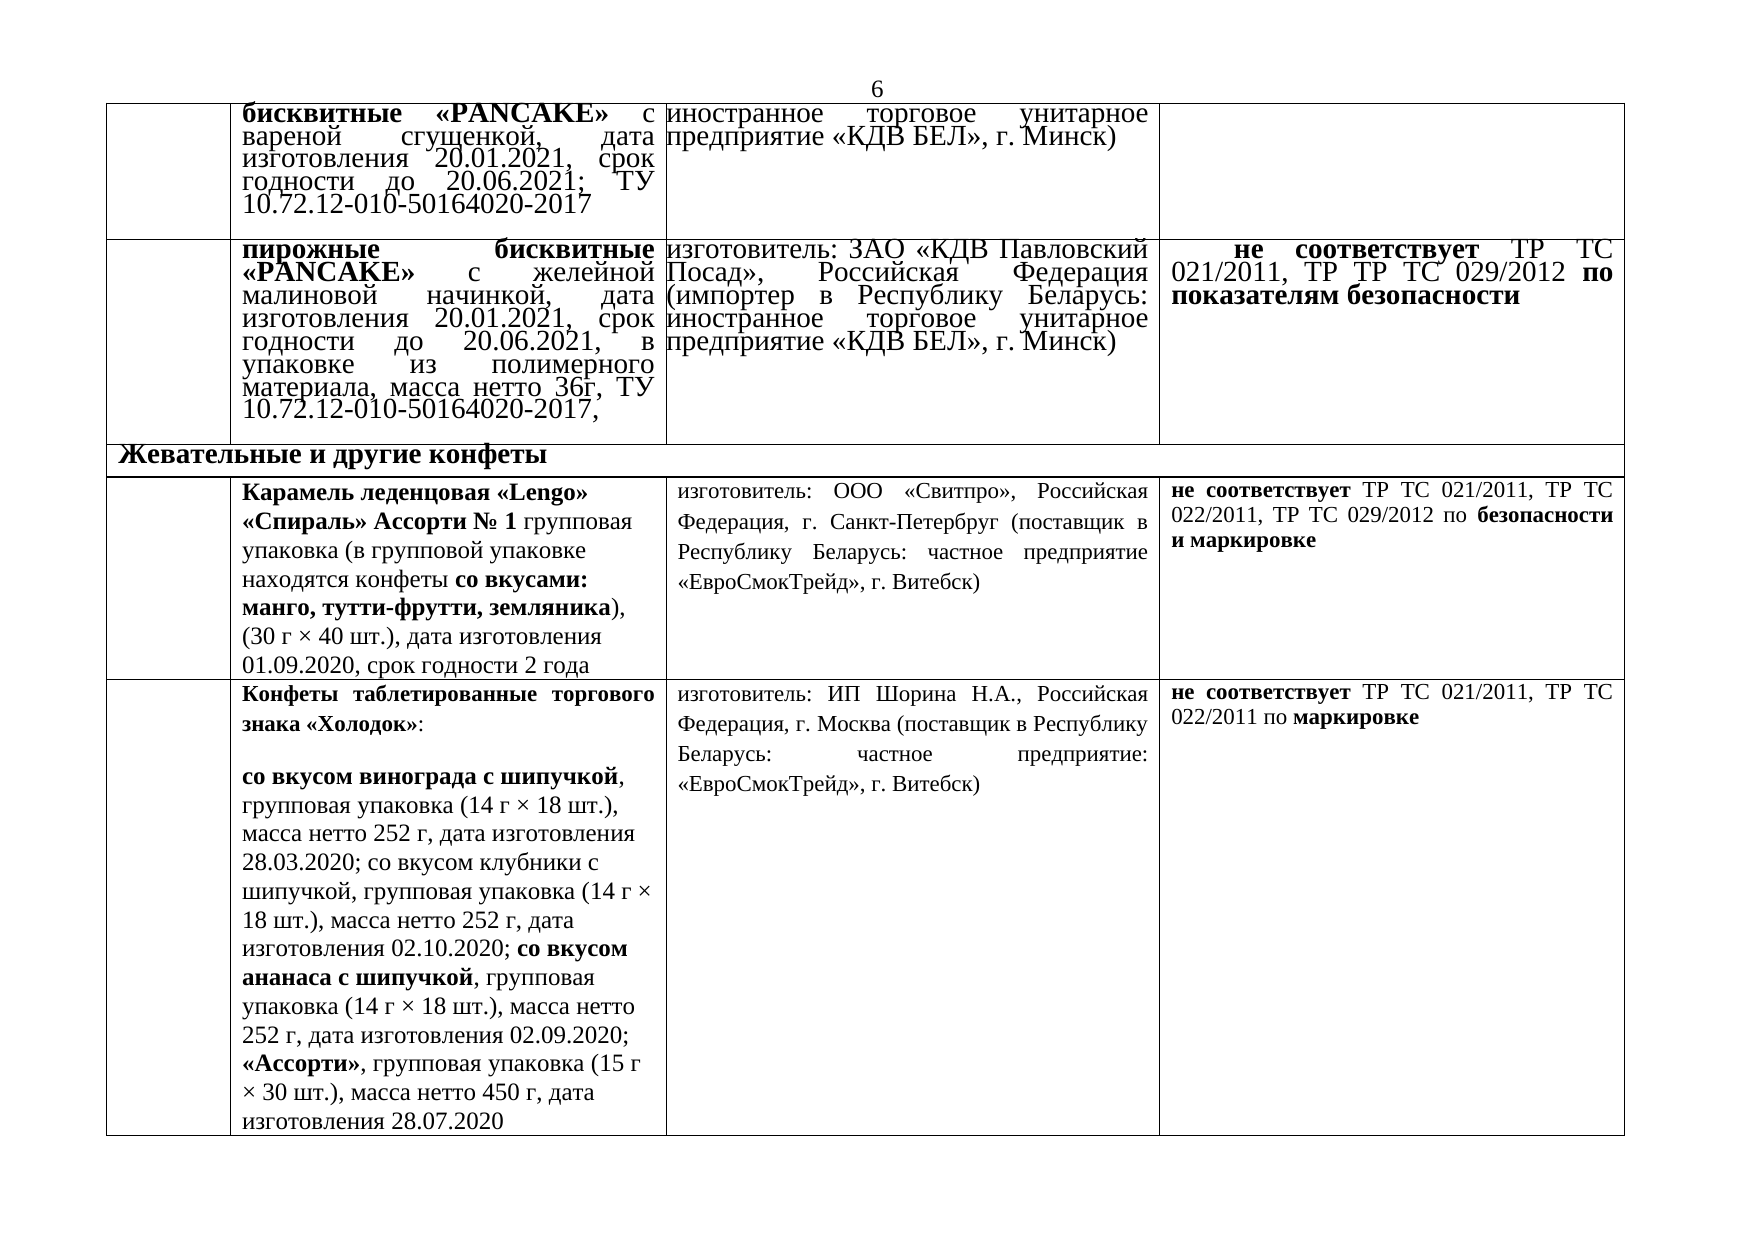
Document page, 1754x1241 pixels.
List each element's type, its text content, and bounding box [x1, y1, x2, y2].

table_cell [107, 104, 230, 239]
table_cell не соответствует ТР ТС 021/2011, ТР ТС 022/2011, ТР ТС 029/2012 по безопасности и маркировке [1160, 478, 1624, 679]
table_cell [107, 240, 230, 444]
table_cell не соответствует ТР ТС 021/2011, ТР ТС 022/2011 по маркировке [1160, 680, 1624, 1135]
table_cell [107, 680, 230, 1135]
table_cell изготовитель: ООО «Свитпро», Российская Федерация, г. Санкт-Петербруг (поставщик в Республику Беларусь: частное предприятие «ЕвроСмокТрейд», г. Витебск) [667, 478, 1159, 679]
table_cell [231, 104, 666, 239]
table_cell Конфеты таблетированные торгового знака «Холодок»: со вкусом винограда с шипучкой, групповая упаковка ( × 18 шт.), масса нетто , дата изготовления 28.03.2020; со вкусом клубники с шипучкой, групповая упаковка ( × 18 шт.), масса нетто , дата изготовления 02.10.2020; со вкусом ананаса с шипучкой, групповая упаковка ( × 18 шт.), масса нетто , дата изготовления 02.09.2020; «Ассорти», групповая упаковка ( × 30 шт.), масса нетто , дата изготовления 28.07.2020 [231, 680, 666, 1135]
table_cell не соответствует ТР ТС 021/2011, ТР ТР ТС 029/2012 по показателям безопасности [1160, 240, 1624, 444]
table_cell [107, 478, 230, 679]
table_cell Карамель леденцовая «Lengo» «Спираль» Ассорти № 1 групповая упаковка (в групповой упаковке находятся конфеты со вкусами: манго, тутти-фрутти, земляника), ( × 40 шт.), дата изготовления 01.09.2020, срок годности 2 года [231, 478, 666, 679]
table_cell Жевательные и другие конфеты [107, 445, 1624, 476]
table_cell изготовитель: ИП Шорина Н.А., Российская Федерация, г. Москва (поставщик в Республику Беларусь: частное предприятие: «ЕвроСмокТрейд», г. Витебск) [667, 680, 1159, 1135]
table_cell пирожные бисквитные «PANCAKE» c желейной малиновой начинкой, дата изготовления 20.01.2021, срок годности до 20.06.2021, в упаковке из полимерного материала, масса нетто 36г, ТУ 10.72.12-010-50164020-2017, [231, 240, 666, 444]
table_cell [667, 104, 1159, 239]
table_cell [1160, 104, 1624, 239]
